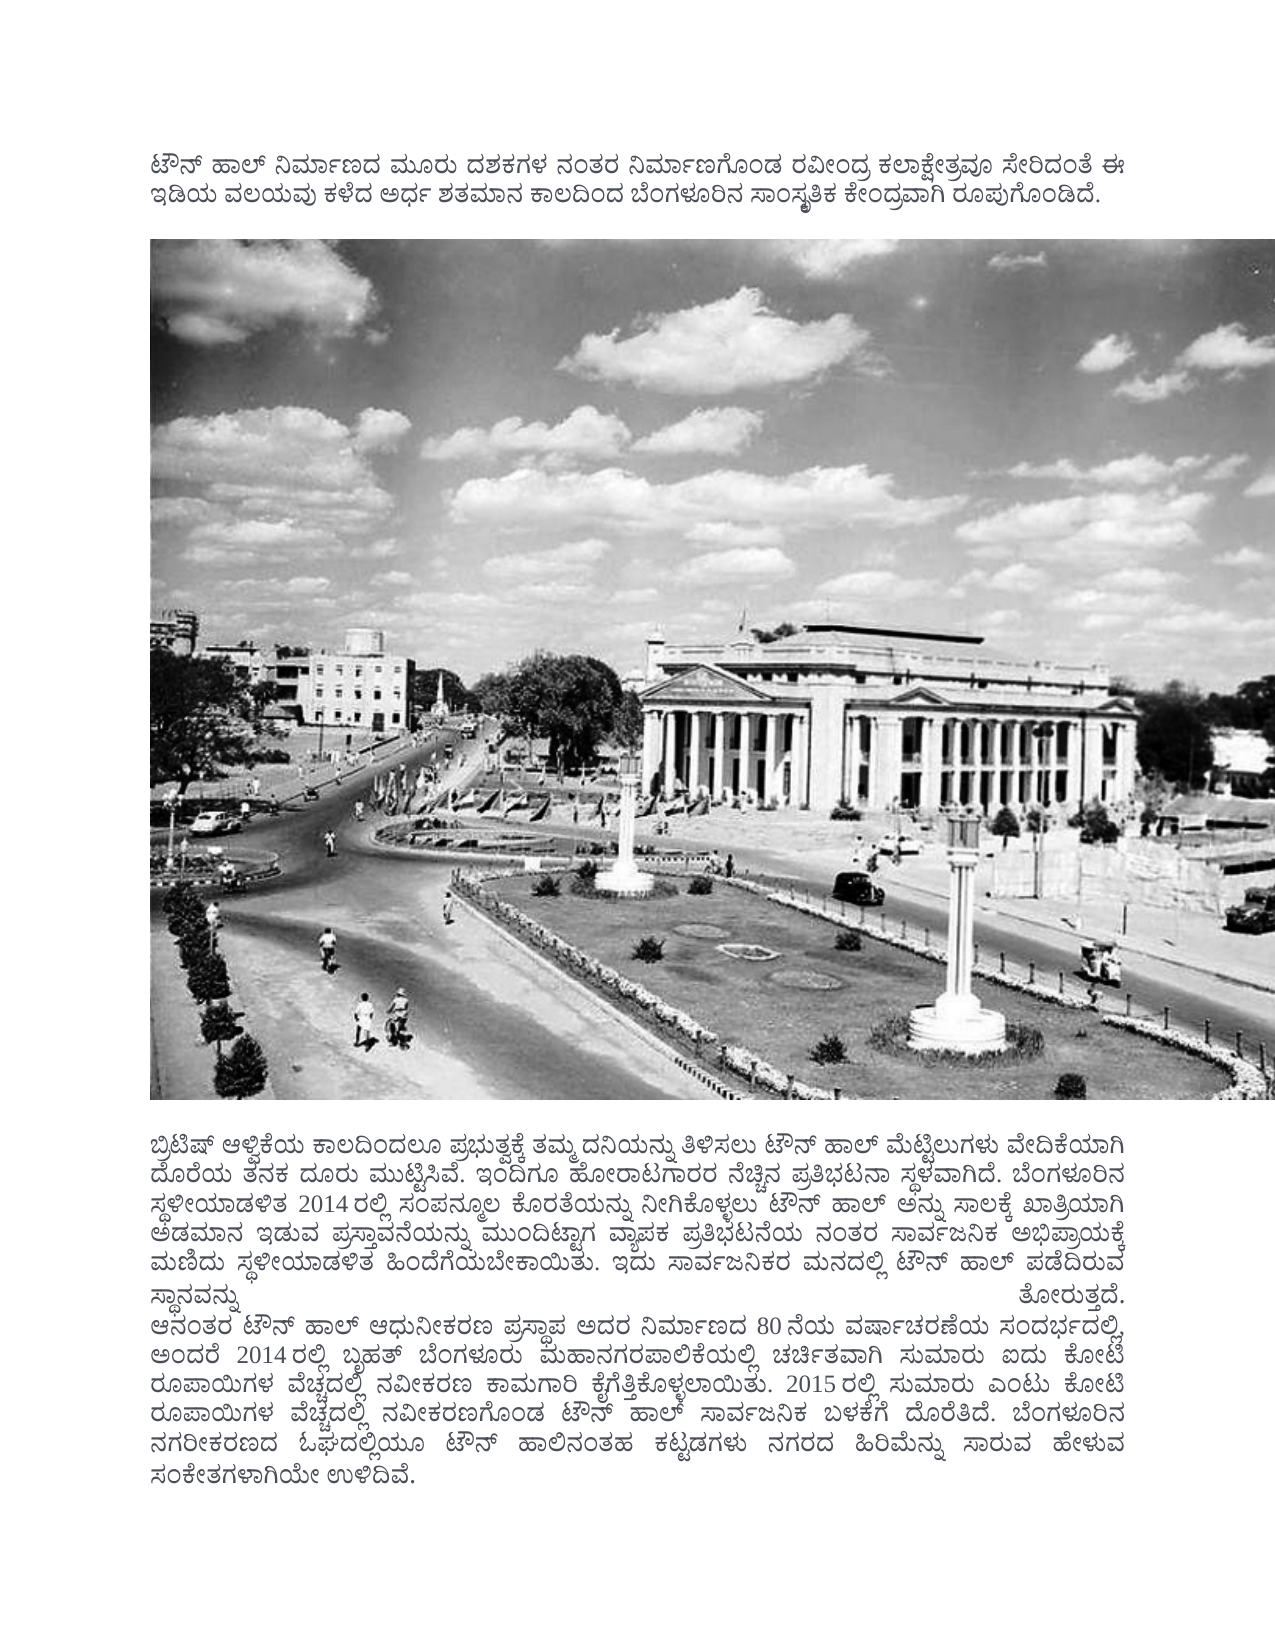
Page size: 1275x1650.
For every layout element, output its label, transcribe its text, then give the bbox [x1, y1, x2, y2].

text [150, 150, 1125, 208]
text ಬ್ರಿಟಿಷ್ ಆಳ್ವಿಕೆಯ ಕಾಲದಿಂದಲೂ ಪ್ರಭುತ್ವಕ್ಕೆ ತಮ್ಮ ದನಿಯನ್ನು ತಿಳಿಸಲು ಟೌನ್ ಹಾಲ್ ಮೆಟ್ಟಿಲುಗಳು ವೇದಿಕೆಯಾಗಿ ದೊರೆಯ ತನಕ ದೂರು ಮುಟ್ಟಿಸಿವೆ. ಇಂದಿಗೂ ಹೋರಾಟಗಾರರ ನೆಚ್ಚಿನ ಪ್ರತಿಭಟನಾ ಸ್ಥಳವಾಗಿದೆ. ಬೆಂಗಳೂರಿನ ಸ್ಥಳೀಯಾಡಳಿತ 2014ರಲ್ಲಿ ಸಂಪನ್ಮೂಲ ಕೊರತೆಯನ್ನು ನೀಗಿಕೊಳ್ಳಲು ಟೌನ್ ಹಾಲ್ ಅನ್ನು ಸಾಲಕ್ಕೆ ಖಾತ್ರಿಯಾಗಿ ಅಡಮಾನ ಇಡುವ ಪ್ರಸ್ತಾವನೆಯನ್ನು ಮುಂದಿಟ್ಟಾಗ ವ್ಯಾಪಕ ಪ್ರತಿಭಟನೆಯ ನಂತರ ಸಾರ್ವಜನಿಕ ಅಭಿಪ್ರಾಯಕ್ಕೆ ಮಣಿದು ಸ್ಥಳೀಯಾಡಳಿತ ಹಿಂದೆಗೆಯಬೇಕಾಯಿತು. ಇದು ಸಾರ್ವಜನಿಕರ ಮನದಲ್ಲಿ ಟೌನ್ ಹಾಲ್ ಪಡೆದಿರುವ ಸ್ಥಾನವನ್ನು ತೋರುತ್ತದೆ. ಆನಂತರ ಟೌನ್ ಹಾಲ್ ಆಧುನೀಕರಣ ಪ್ರಸ್ಥಾಪ ಅದರ ನಿರ್ಮಾಣದ 80ನೆಯ ವರ್ಷಾಚರಣೆಯ ಸಂದರ್ಭದಲ್ಲಿ, ಅಂದರೆ 2014ರಲ್ಲಿ ಬೃಹತ್ ಬೆಂಗಳೂರು ಮಹಾನಗರಪಾಲಿಕೆಯಲ್ಲಿ ಚರ್ಚಿತವಾಗಿ ಸುಮಾರು ಐದು ಕೋಟಿ ರೂಪಾಯಿಗಳ ವೆಚ್ಚದಲ್ಲಿ ನವೀಕರಣ ಕಾಮಗಾರಿ ಕೈಗೆತ್ತಿಕೊಳ್ಳಲಾಯಿತು. 2015ರಲ್ಲಿ ಸುಮಾರು ಎಂಟು ಕೋಟಿ ರೂಪಾಯಿಗಳ ವೆಚ್ಚದಲ್ಲಿ ನವೀಕರಣಗೊಂಡ ಟೌನ್ ಹಾಲ್ ಸಾರ್ವಜನಿಕ ಬಳಕೆಗೆ ದೊರೆತಿದೆ. ಬೆಂಗಳೂರಿನ ನಗರೀಕರಣದ ಓಘದಲ್ಲಿಯೂ ಟೌನ್ ಹಾಲಿನಂತಹ ಕಟ್ಟಡಗಳು ನಗರದ ಹಿರಿಮೆನ್ನು ಸಾರುವ ಹೇಳುವ ಸಂಕೇತಗಳಾಗಿಯೇ ಉಳಿದಿವೆ. [150, 1130, 1125, 1491]
picture [150, 239, 1275, 1100]
